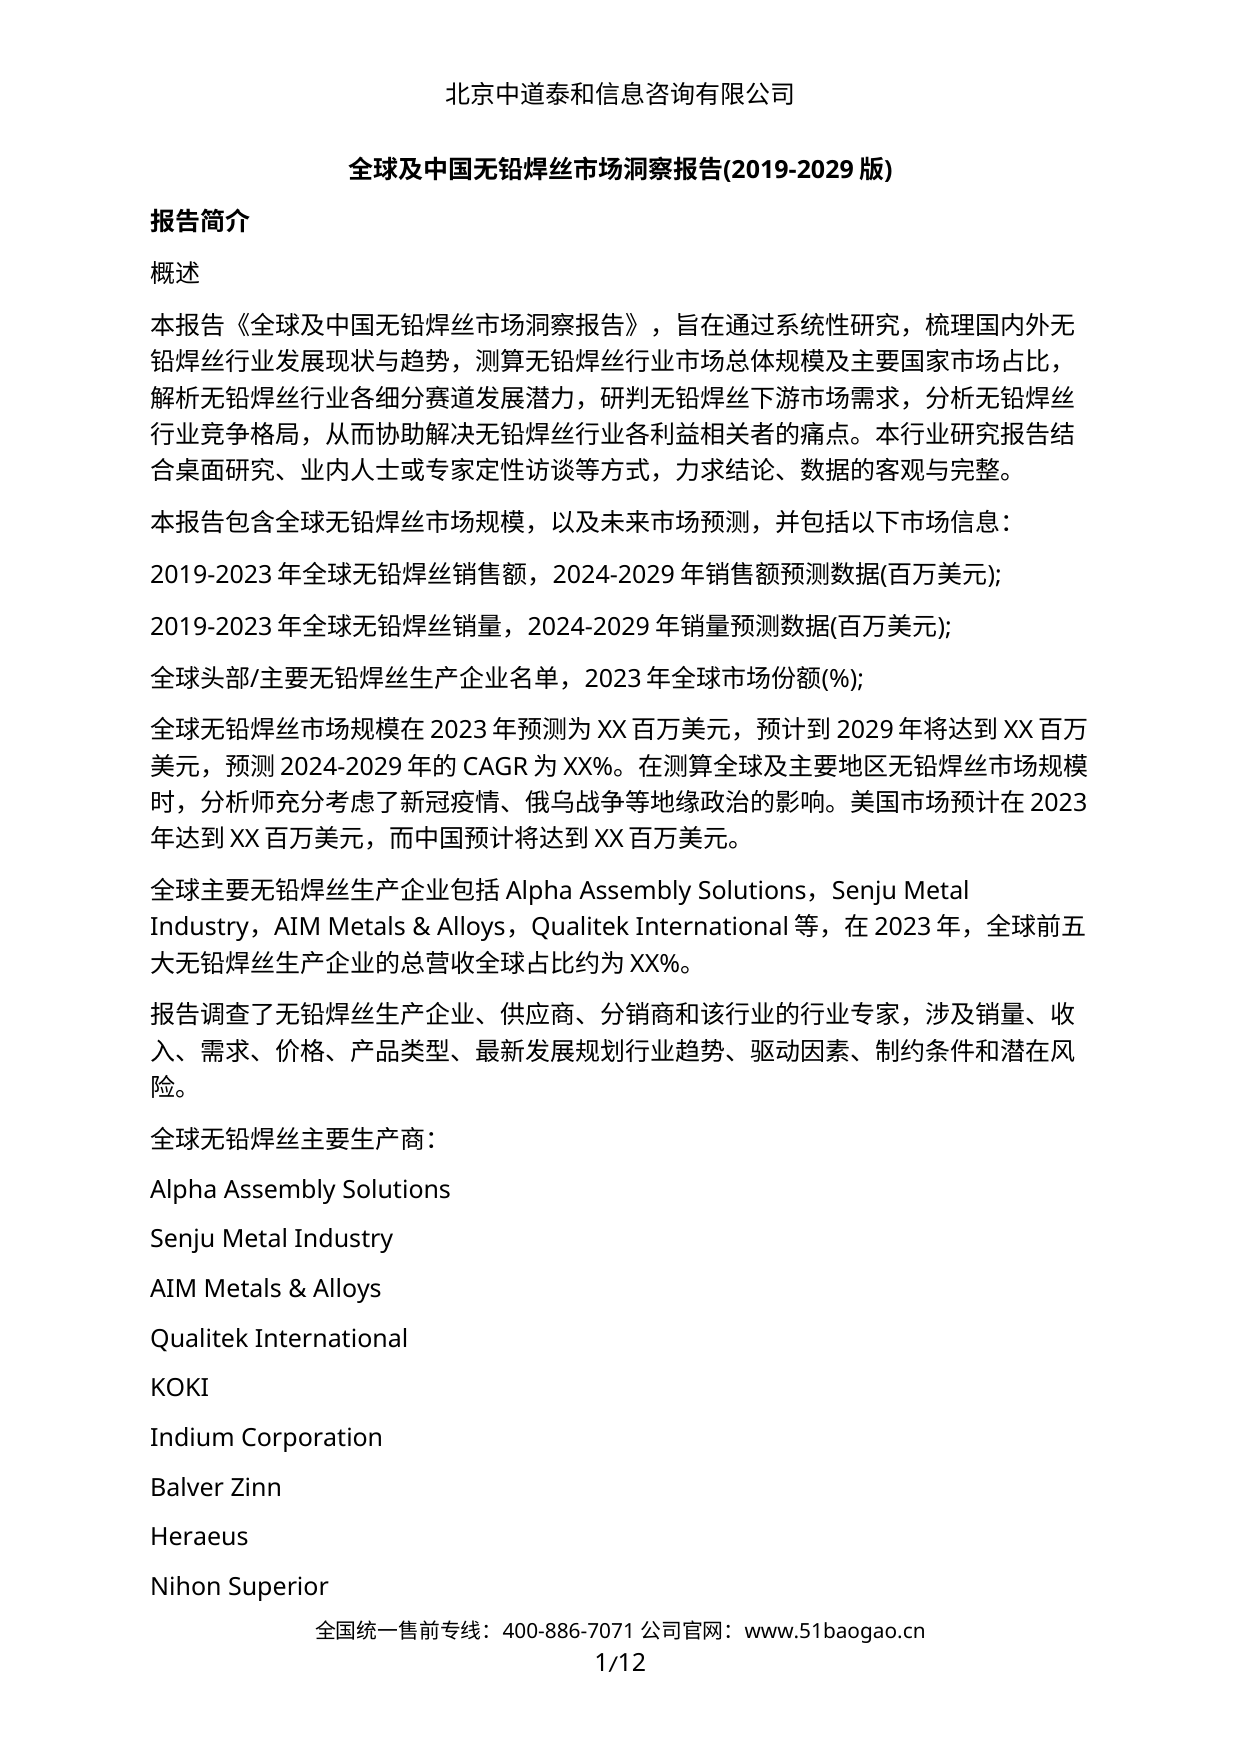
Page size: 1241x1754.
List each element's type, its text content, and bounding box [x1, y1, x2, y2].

text Nihon Superior [150, 1569, 1090, 1603]
text Senju Metal Industry [150, 1221, 1090, 1255]
text AIM Metals & Alloys [150, 1271, 1090, 1305]
text 2019-2023年全球无铅焊丝销售额，2024-2029年销售额预测数据(百万美元); [150, 554, 1090, 591]
text 报告调查了无铅焊丝生产企业、供应商、分销商和该行业的行业专家，涉及销量、收入、需求、价格、产品类型、最新发展规划行业趋势、驱动因素、制约条件和潜在风险。 [150, 995, 1090, 1104]
text Indium Corporation [150, 1420, 1090, 1454]
text 概述 [150, 254, 1090, 290]
text 本报告包含全球无铅焊丝市场规模，以及未来市场预测，并包括以下市场信息： [150, 502, 1090, 539]
text KOKI [150, 1370, 1090, 1404]
text 全球头部/主要无铅焊丝生产企业名单，2023年全球市场份额(%); [150, 658, 1090, 694]
text 全球及中国无铅焊丝市场洞察报告(2019-2029版) [150, 150, 1090, 186]
text 全球无铅焊丝市场规模在2023年预测为XX百万美元，预计到2029年将达到XX百万美元，预测2024-2029年的CAGR为XX%。在测算全球及主要地区无铅焊丝市场规模时，分析师充分考虑了新冠疫情、俄乌战争等地缘政治的影响。美国市场预计在2023年达到XX百万美元，而中国预计将达到XX百万美元。 [150, 710, 1090, 855]
text Alpha Assembly Solutions [150, 1171, 1090, 1205]
text 2019-2023年全球无铅焊丝销量，2024-2029年销量预测数据(百万美元); [150, 606, 1090, 642]
text Balver Zinn [150, 1469, 1090, 1503]
text 全球无铅焊丝主要生产商： [150, 1119, 1090, 1156]
text 本报告《全球及中国无铅焊丝市场洞察报告》，旨在通过系统性研究，梳理国内外无铅焊丝行业发展现状与趋势，测算无铅焊丝行业市场总体规模及主要国家市场占比，解析无铅焊丝行业各细分赛道发展潜力，研判无铅焊丝下游市场需求，分析无铅焊丝行业竞争格局，从而协助解决无铅焊丝行业各利益相关者的痛点。本行业研究报告结合桌面研究、业内人士或专家定性访谈等方式，力求结论、数据的客观与完整。 [150, 306, 1090, 487]
text Qualitek International [150, 1320, 1090, 1354]
text 报告简介 [150, 202, 1090, 238]
text 全球主要无铅焊丝生产企业包括 Alpha Assembly Solutions，Senju Metal Industry，AIM Metals & Alloys，Qualitek International等，在2023年，全球前五大无铅焊丝生产企业的总营收全球占比约为XX%。 [150, 871, 1090, 979]
text Heraeus [150, 1519, 1090, 1553]
